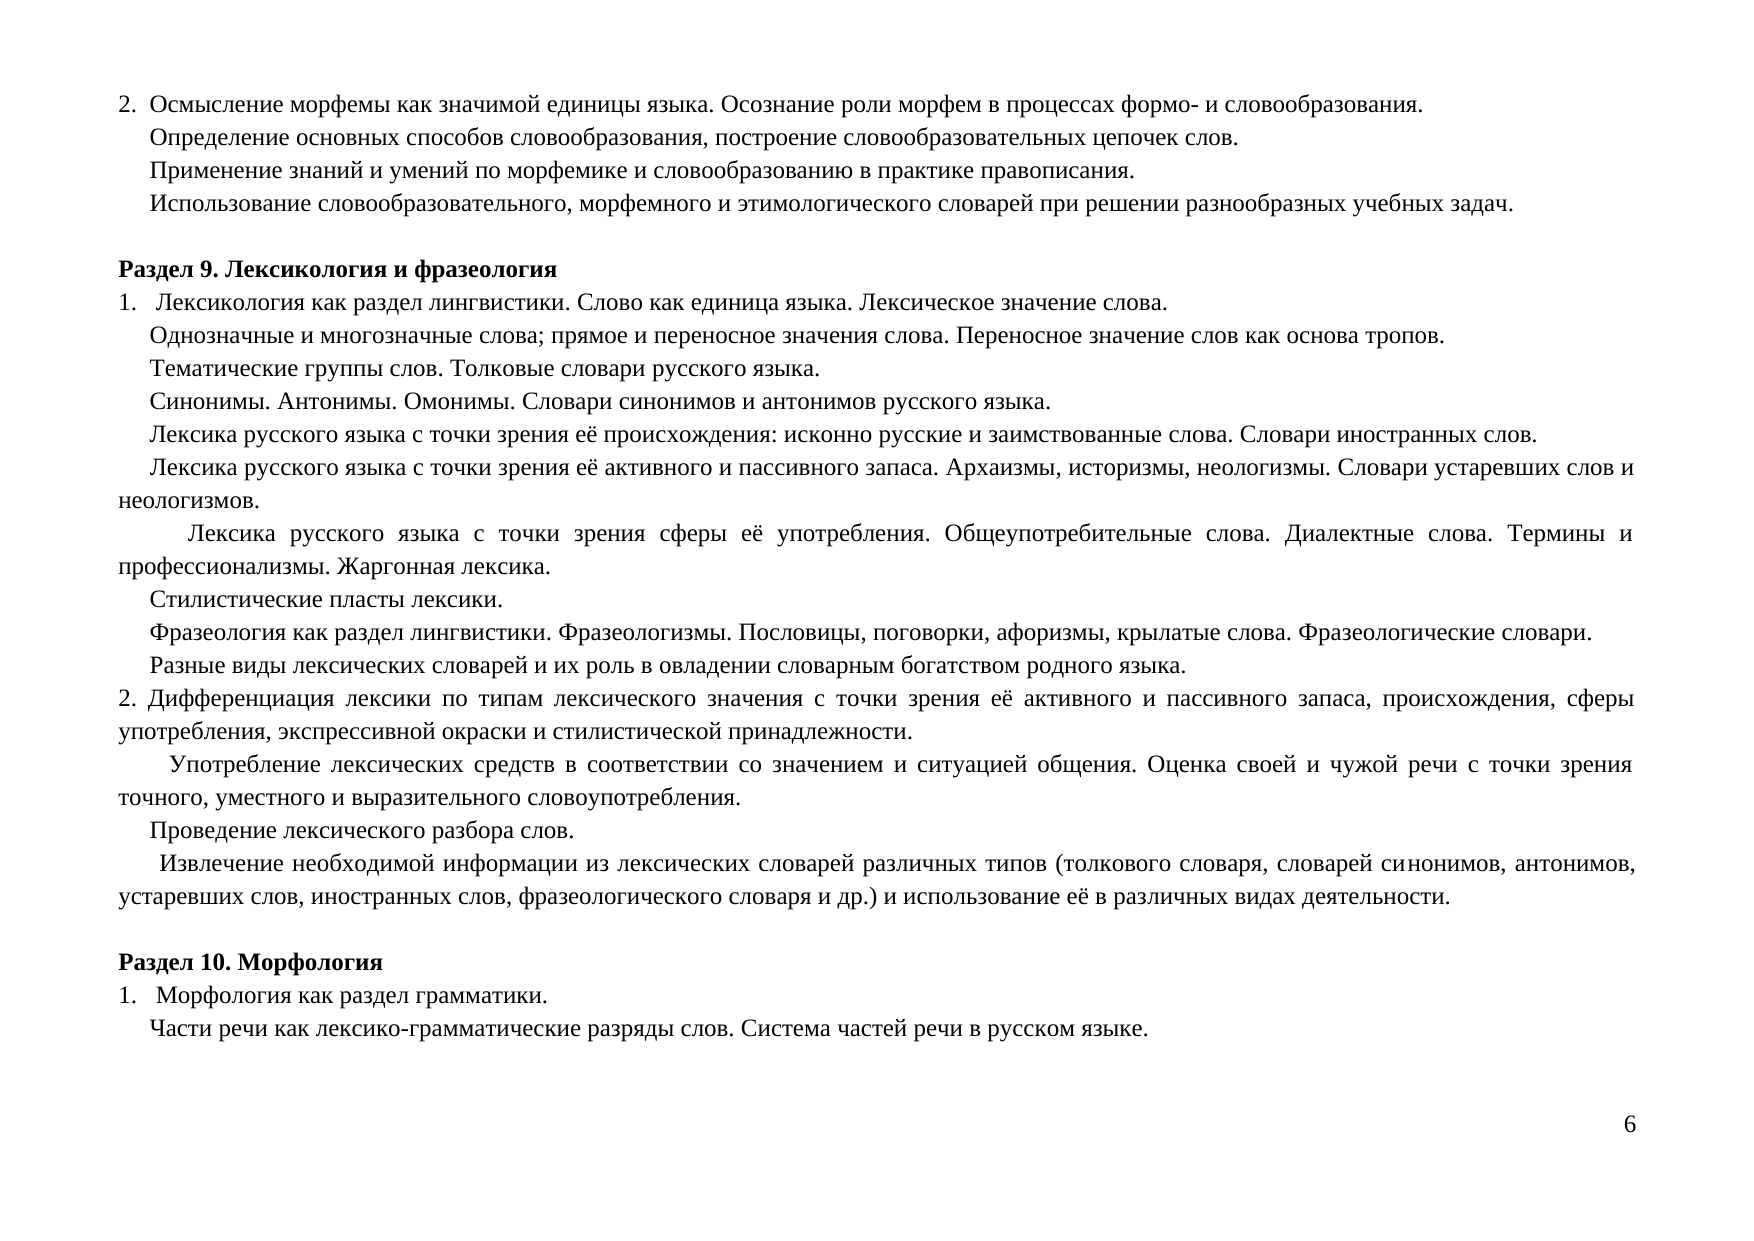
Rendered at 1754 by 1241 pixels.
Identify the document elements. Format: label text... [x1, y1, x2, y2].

text Использование словообразовательного, морфемного и этимологического словарей при решении разнообразных учебных задач. [118, 188, 1636, 216]
text Применение знаний и умений по морфемике и словообразованию в практике правописания. [118, 155, 1636, 183]
text Фразеология как раздел лингвистики. Фразеологизмы. Пословицы, поговорки, афоризмы, крылатые слова. Фразеологические словари. [118, 617, 1636, 646]
text 2. Осмысление морфемы как значимой единицы языка. Осознание роли морфем в процессах формо- и словообразования. [118, 89, 1636, 117]
text Употребление лексических средств в соответствии со значением и ситуацией общения. Оценка своей и чужой речи с точки зрения точного, уместного и выразительного словоупотребления. [118, 749, 1636, 811]
text Лексика русского языка с точки зрения её происхождения: исконно русские и заимствованные слова. Словари иностранных слов. [118, 419, 1636, 448]
text Лексика русского языка с точки зрения её активного и пассивного запаса. Архаизмы, историзмы, неологизмы. Словари устаревших слов и неологизмов. [118, 452, 1636, 514]
text Однозначные и многозначные слова; прямое и переносное значения слова. Переносное значение слов как основа тропов. [118, 320, 1636, 348]
text 1. Морфология как раздел грамматики. [118, 980, 1636, 1009]
text Тематические группы слов. Толковые словари русского языка. [118, 353, 1636, 382]
text 1. Лексикология как раздел лингвистики. Слово как единица языка. Лексическое значение слова. [118, 287, 1636, 316]
text Раздел 9. Лексикология и фразеология [118, 254, 1636, 282]
text Разные виды лексических словарей и их роль в овладении словарным богатством родного языка. [118, 650, 1636, 679]
text Части речи как лексико-грамматические разряды слов. Система частей речи в русском языке. [118, 1013, 1636, 1042]
text Определение основных способов словообразования, построение словообразовательных цепочек слов. [118, 122, 1636, 150]
text Лексика русского языка с точки зрения сферы её употребления. Общеупотребительные слова. Диалектные слова. Термины и профессионализмы. Жаргонная лексика. [118, 518, 1636, 580]
text Проведение лексического разбора слов. [118, 815, 1636, 844]
text Извлечение необходимой информации из лексических словарей различных типов (толкового словаря, словарей синонимов, антонимов, устаревших слов, иностранных слов, фразеологического словаря и др.) и использование её в различных видах деятельности. [118, 848, 1636, 910]
text Раздел 10. Морфология [118, 947, 1636, 976]
text Стилистические пласты лексики. [118, 584, 1636, 613]
text Синонимы. Антонимы. Омонимы. Словари синонимов и антонимов русского языка. [118, 386, 1636, 414]
text 2. Дифференциация лексики по типам лексического значения с точки зрения её активного и пассивного запаса, происхождения, сферы употребления, экспрессивной окраски и стилистической принадлежности. [118, 683, 1636, 745]
